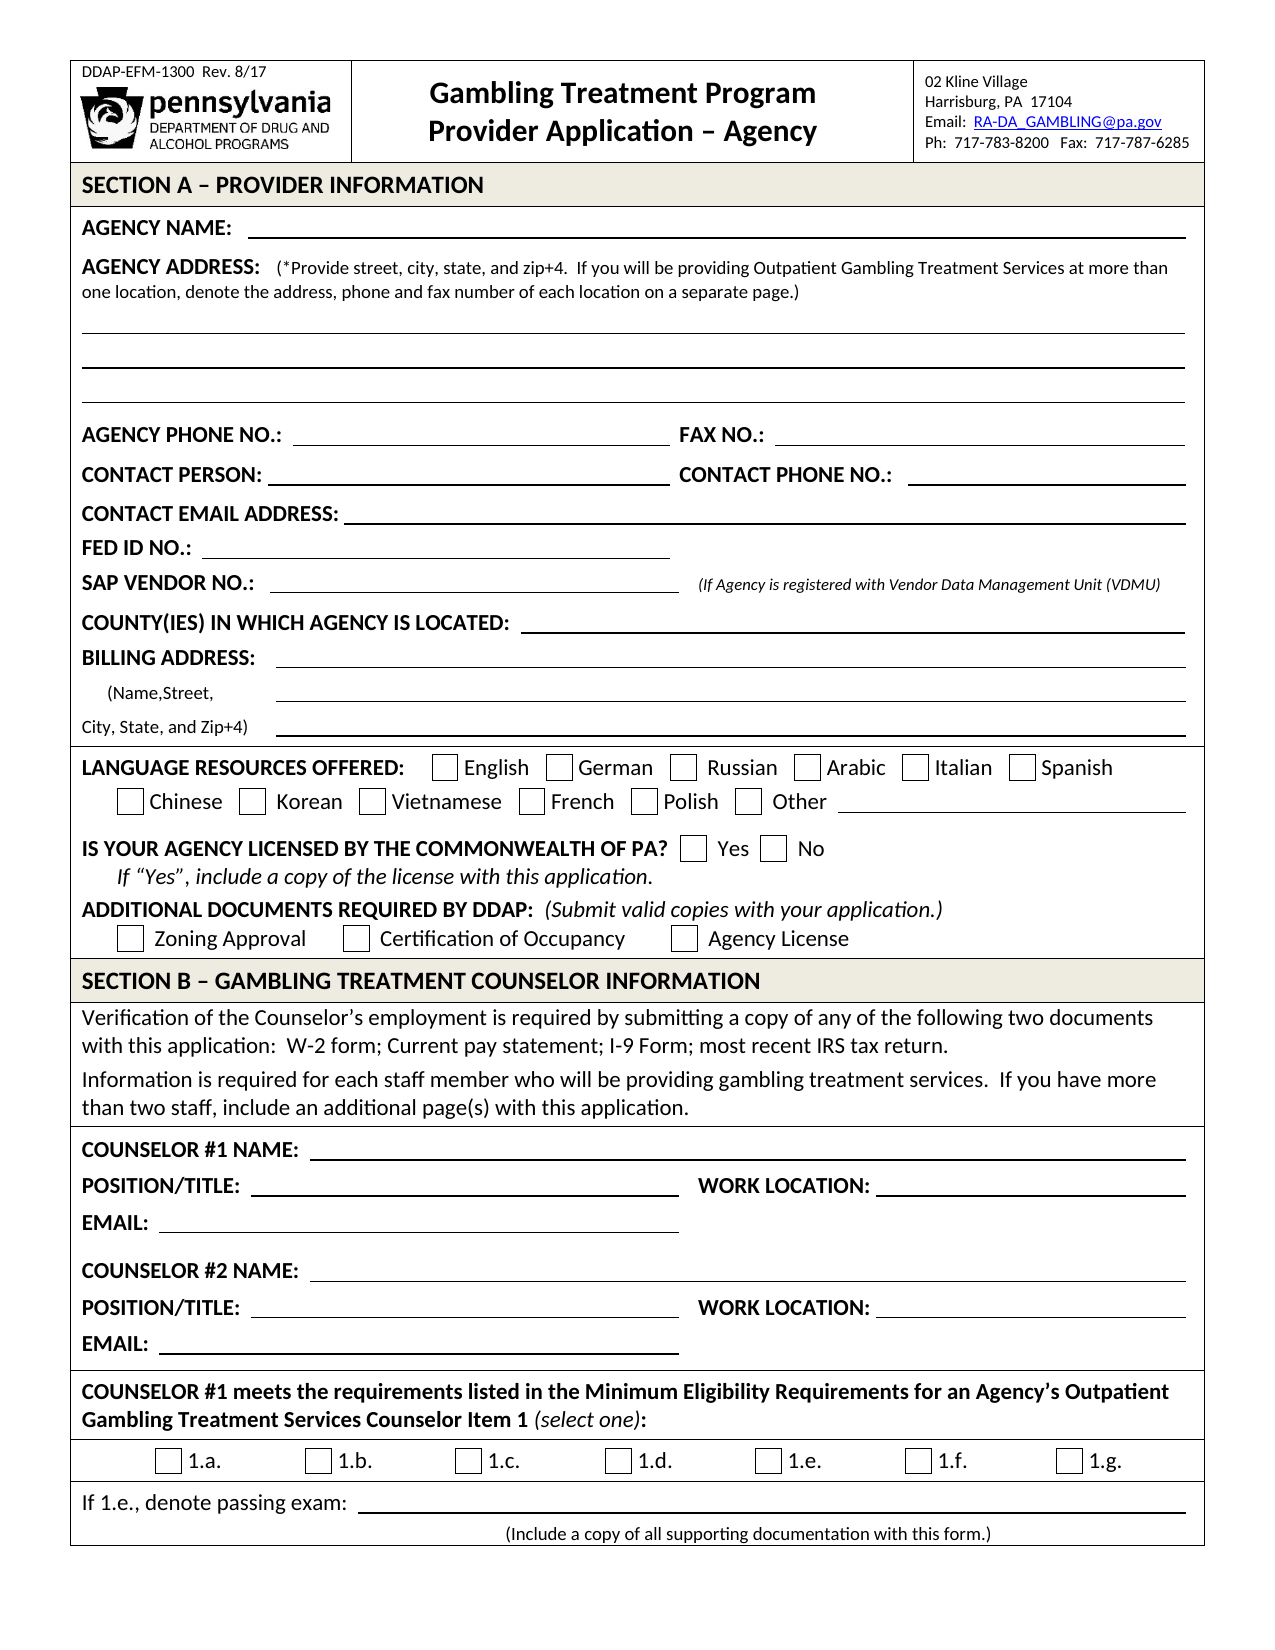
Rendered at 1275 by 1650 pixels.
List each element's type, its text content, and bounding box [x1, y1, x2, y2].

table_cell COUNSELOR #1 meets the requirements listed in the Minimum Eligibility Requirements for an Agency’s Outpatient Gambling Treatment Services Counselor Item 1 (select one): [71, 1371, 1204, 1439]
table_cell COUNSELOR #2 NAME: POSITION/TITLE: WORK LOCATION: EMAIL: [71, 1248, 1204, 1370]
table_header DDAP-EFM-1300 Rev. 8/17 [71, 61, 351, 162]
table_cell IS YOUR AGENCY LICENSED BY THE COMMONWEALTH OF PA? Yes No If “Yes”, include a copy of the license with this application. [71, 822, 1204, 896]
table_cell SECTION B – GAMBLING TREATMENT COUNSELOR INFORMATION [71, 959, 1204, 1002]
table_cell If 1.e., denote passing exam: (Include a copy of all supporting documentation with this form.) [71, 1482, 1204, 1545]
picture [80, 87, 331, 149]
table_cell FED ID NO.: SAP VENDOR NO.: (If Agency is registered with Vendor Data Management Unit (VDMU) [71, 527, 1204, 596]
table_cell COUNSELOR #1 NAME: POSITION/TITLE: WORK LOCATION: EMAIL: [71, 1127, 1204, 1248]
table_header 02 Kline Village Harrisburg, PA 17104 Email: RA-DA_GAMBLING@pa.gov Ph: 717-783-8200 Fax: 717-787-6285 [914, 61, 1204, 162]
table_cell CONTACT PERSON: CONTACT PHONE NO.: [71, 449, 1204, 488]
table_cell 1.a. 1.b. 1.c. 1.d. 1.e. 1.f. 1.g. [71, 1440, 1204, 1481]
table_header Gambling Treatment Program Provider Application – Agency [352, 61, 913, 162]
table_cell AGENCY NAME: [71, 207, 1204, 246]
table_cell ADDITIONAL DOCUMENTS REQUIRED BY DDAP: (Submit valid copies with your application.) Zoning Approval Certification of Occupancy Agency License [71, 896, 1204, 958]
table_cell COUNTY(IES) IN WHICH AGENCY IS LOCATED: [71, 596, 1204, 636]
table_cell LANGUAGE RESOURCES OFFERED: English German Russian Arabic Italian Spanish Chinese Korean Vietnamese French Polish Other [71, 747, 1204, 822]
table_cell AGENCY PHONE NO.: FAX NO.: [71, 414, 1204, 448]
table_cell CONTACT EMAIL ADDRESS: [71, 488, 1204, 527]
table_cell Verification of the Counselor’s employment is required by submitting a copy of any of the following two documents with this application: W-2 form; Current pay statement; I-9 Form; most recent IRS tax return. Information is required for each staff member who will be providing gambling treatment services. If you have more than two staff, include an additional page(s) with this application. [71, 1003, 1204, 1126]
table_cell AGENCY ADDRESS: (*Provide street, city, state, and zip+4. If you will be providing Outpatient Gambling Treatment Services at more than one location, denote the address, phone and fax number of each location on a separate page.) [71, 246, 1204, 414]
table_cell BILLING ADDRESS: (Name,Street, City, State, and Zip+4) [71, 636, 1204, 746]
table_cell SECTION A – PROVIDER INFORMATION [71, 163, 1204, 206]
